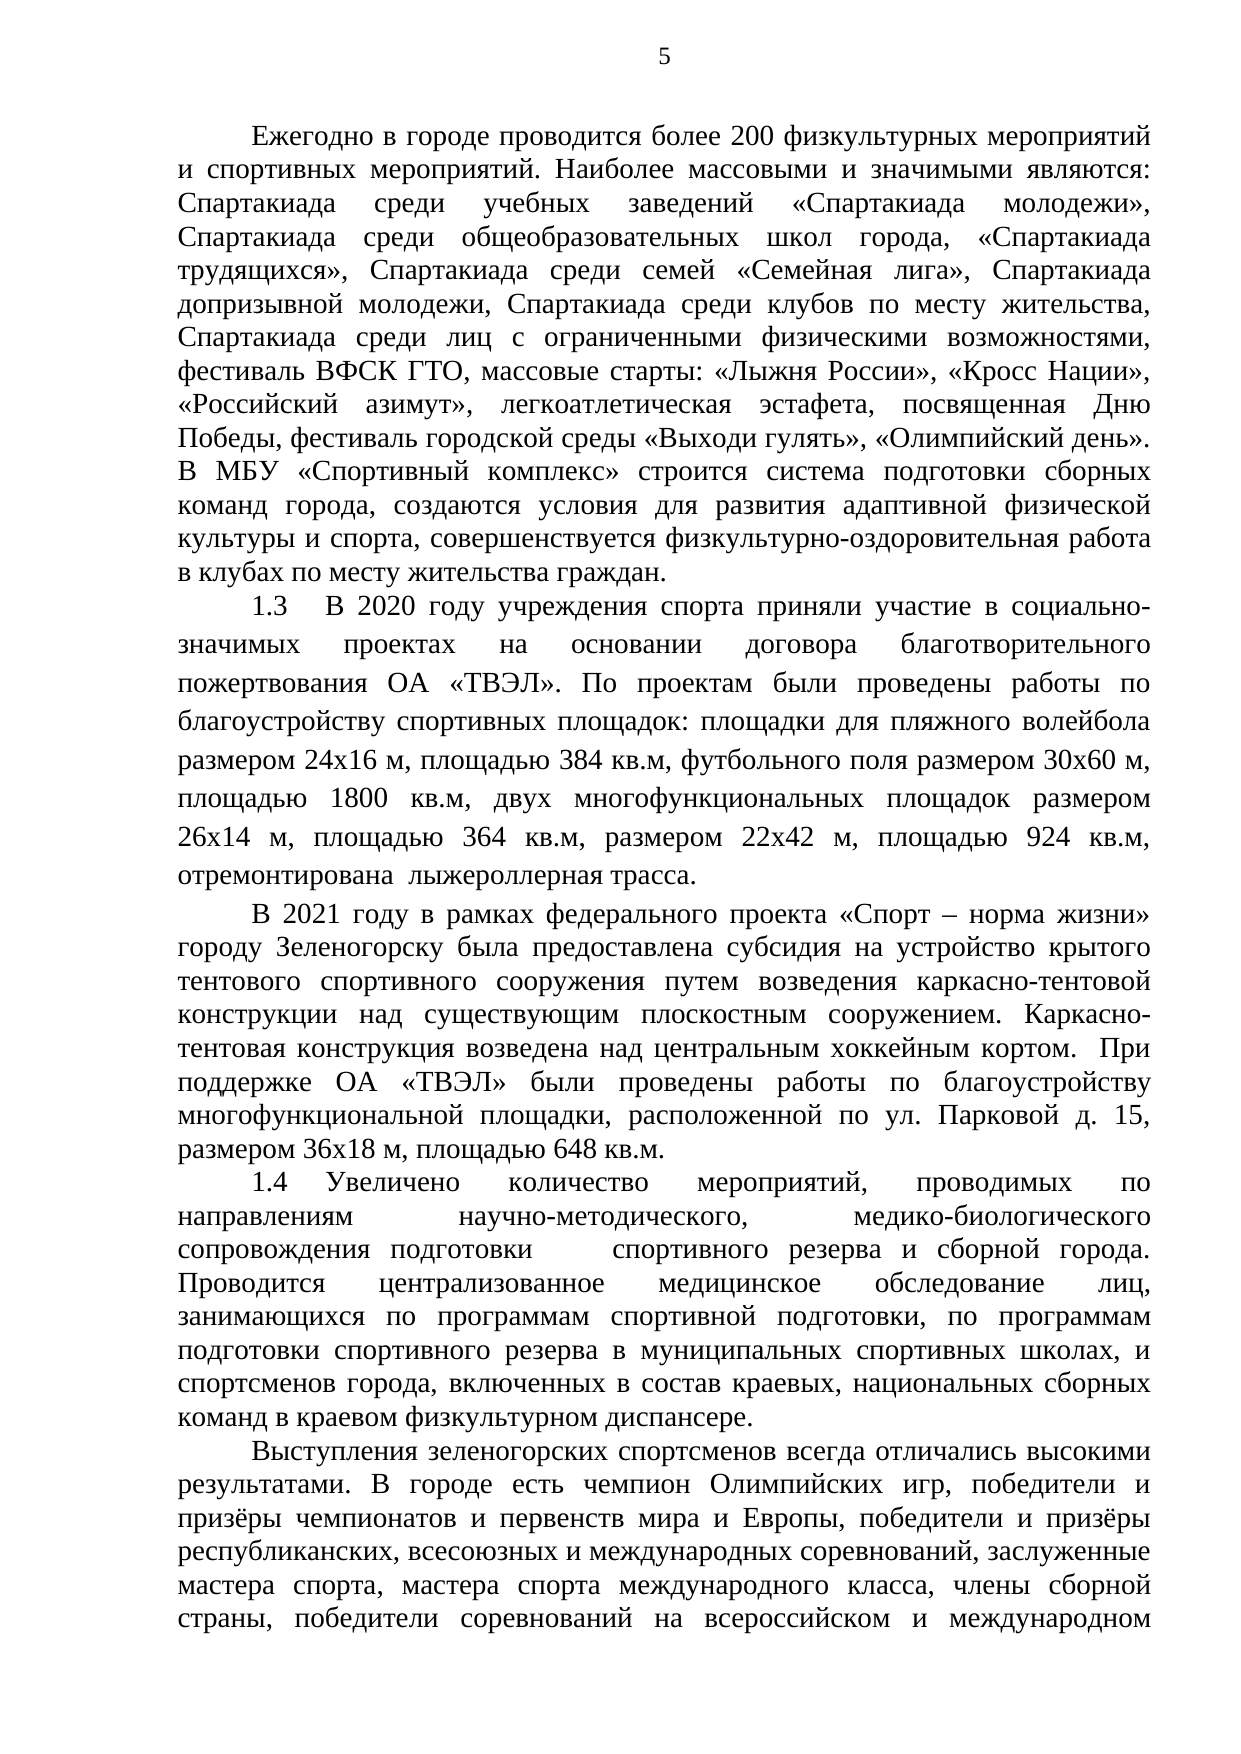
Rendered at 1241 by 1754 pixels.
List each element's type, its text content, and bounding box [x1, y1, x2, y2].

text Ежегодно в городе проводится более 200 физкультурных мероприятий и спортивных мероприятий. Наиболее массовыми и значимыми являются: Спартакиада среди учебных заведений «Спартакиада молодежи», Спартакиада среди общеобразовательных школ города, «Спартакиада трудящихся», Спартакиада среди семей «Семейная лига», Спартакиада допризывной молодежи, Спартакиада среди клубов по месту жительства, Спартакиада среди лиц с ограниченными физическими возможностями, фестиваль ВФСК ГТО, массовые старты: «Лыжня России», «Кросс Нации», «Российский азимут», легкоатлетическая эстафета, посвященная Дню Победы, фестиваль городской среды «Выходи гулять», «Олимпийский день». В МБУ «Спортивный комплекс» строится система подготовки сборных команд города, создаются условия для развития адаптивной физической культуры и спорта, совершенствуется физкультурно-оздоровительная работа в клубах по месту жительства граждан. [177, 118, 1152, 588]
text В 2021 году в рамках федерального проекта «Спорт – норма жизни» городу Зеленогорску была предоставлена субсидия на устройство крытого тентового спортивного сооружения путем возведения каркасно-тентовой конструкции над существующим плоскостным сооружением. Каркасно-тентовая конструкция возведена над центральным хоккейным кортом. При поддержке ОА «ТВЭЛ» были проведены работы по благоустройству многофункциональной площадки, расположенной по ул. Парковой д. 15, размером 36х18 м, площадью 648 кв.м. [177, 896, 1152, 1164]
list Увеличено количество мероприятий, проводимых по направлениям научно-методического, медико-биологического сопровождения подготовки спортивного резерва и сборной города. Проводится централизованное медицинское обследование лиц, занимающихся по программам спортивной подготовки, по программам подготовки спортивного резерва в муниципальных спортивных школах, и спортсменов города, включенных в состав краевых, национальных сборных команд в краевом физкультурном диспансере. [177, 1164, 1152, 1433]
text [177, 1433, 1152, 1634]
list В 2020 году учреждения спорта приняли участие в социально-значимых проектах на основании договора благотворительного пожертвования ОА «ТВЭЛ». По проектам были проведены работы по благоустройству спортивных площадок: площадки для пляжного волейбола размером 24х16 м, площадью 384 кв.м, футбольного поля размером 30х60 м, площадью 1800 кв.м, двух многофункциональных площадок размером 26х14 м, площадью 364 кв.м, размером 22х42 м, площадью 924 кв.м, отремонтирована лыжероллерная трасса. [177, 588, 1152, 891]
